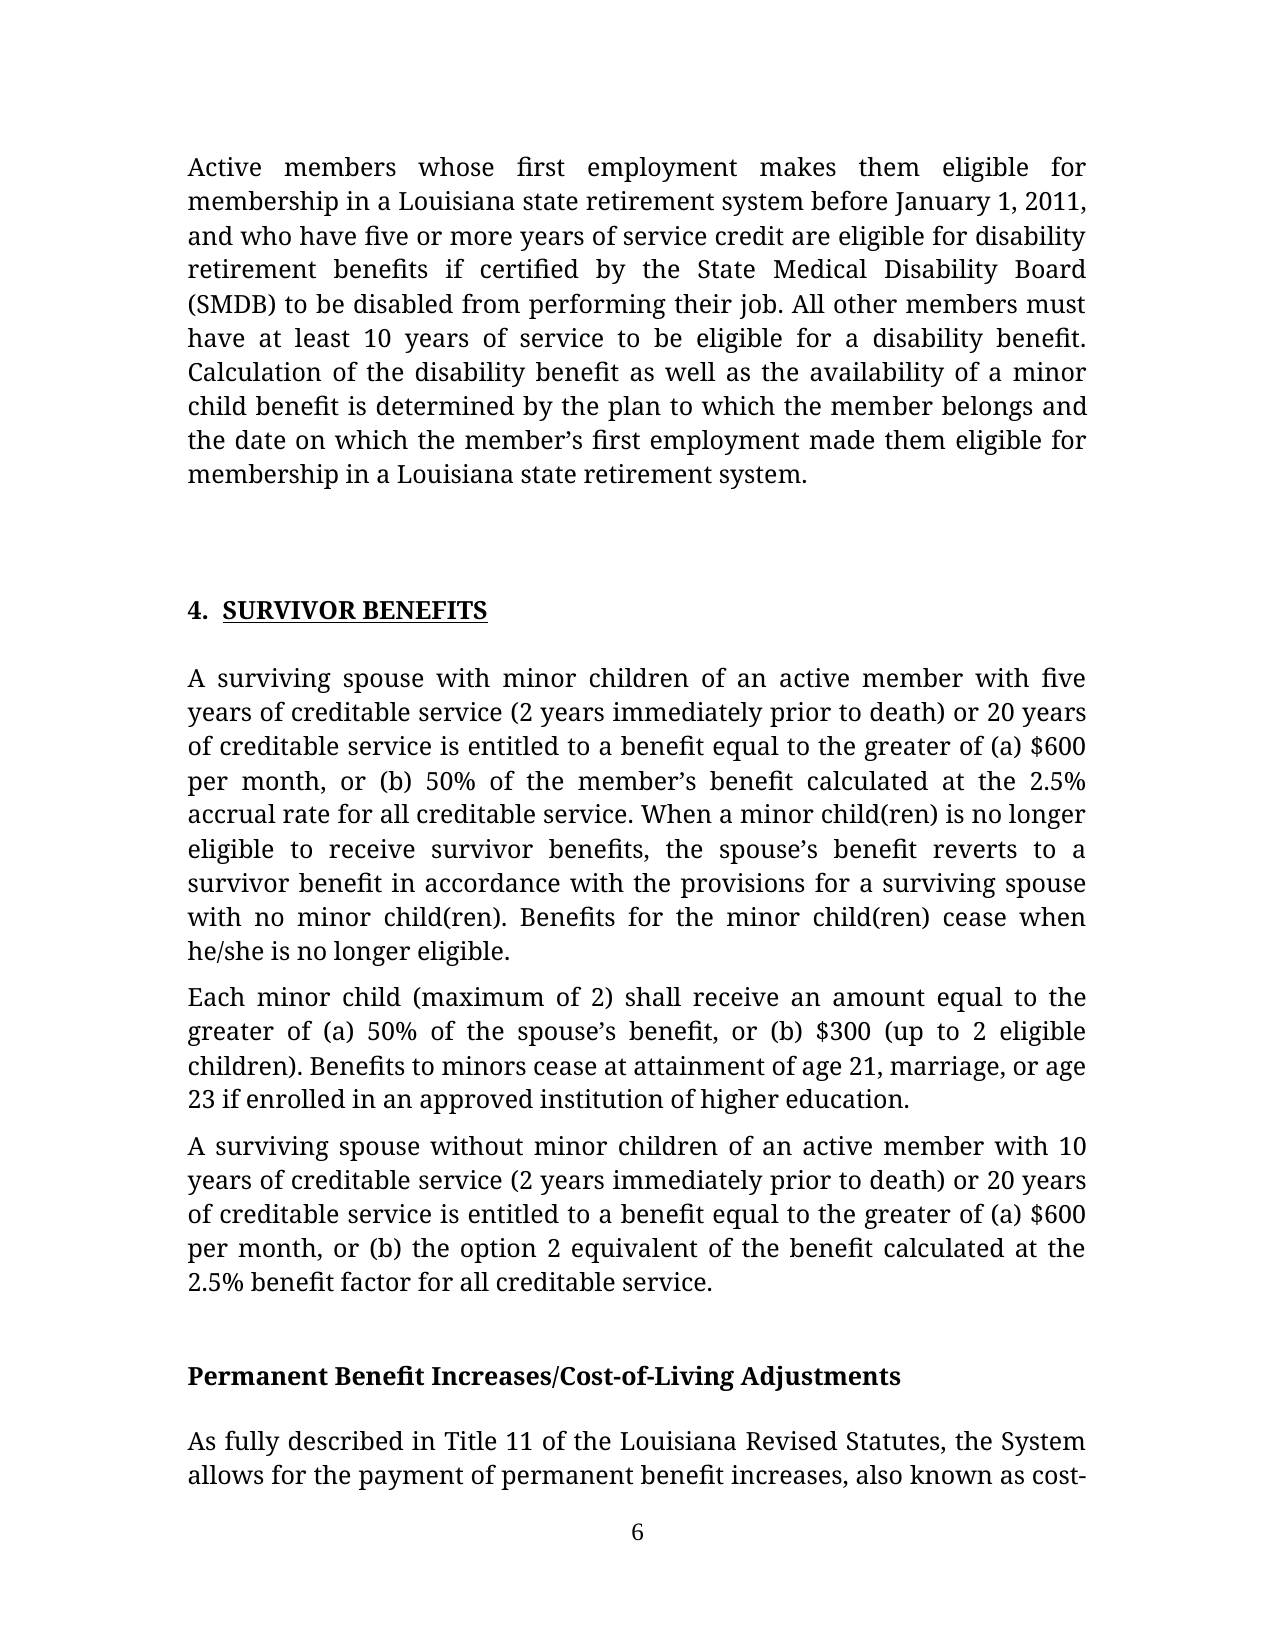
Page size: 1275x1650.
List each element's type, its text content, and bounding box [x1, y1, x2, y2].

text Active members whose first employment makes them eligible for membership in a Louisiana state retirement system before January 1, 2011, and who have five or more years of service credit are eligible for disability retirement benefits if certified by the State Medical Disability Board (SMDB) to be disabled from performing their job. All other members must have at least 10 years of service to be eligible for a disability benefit. Calculation of the disability benefit as well as the availability of a minor child benefit is determined by the plan to which the member belongs and the date on which the member’s first employment made them eligible for membership in a Louisiana state retirement system. [187, 150, 1087, 491]
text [187, 1423, 1087, 1492]
text A surviving spouse with minor children of an active member with five years of creditable service (2 years immediately prior to death) or 20 years of creditable service is entitled to a benefit equal to the greater of (a) $600 per month, or (b) 50% of the member’s benefit calculated at the 2.5% accrual rate for all creditable service. When a minor child(ren) is no longer eligible to receive survivor benefits, the spouse’s benefit reverts to a survivor benefit in accordance with the provisions for a surviving spouse with no minor child(ren). Benefits for the minor child(ren) cease when he/she is no longer eligible. [187, 661, 1087, 967]
text A surviving spouse without minor children of an active member with 10 years of creditable service (2 years immediately prior to death) or 20 years of creditable service is entitled to a benefit equal to the greater of (a) $600 per month, or (b) the option 2 equivalent of the benefit calculated at the 2.5% benefit factor for all creditable service. [187, 1129, 1087, 1299]
list SURVIVOR BENEFITS [187, 593, 1087, 627]
text Permanent Benefit Increases/Cost-of-Living Adjustments [187, 1358, 1087, 1392]
text Each minor child (maximum of 2) shall receive an amount equal to the greater of (a) 50% of the spouse’s benefit, or (b) $300 (up to 2 eligible children). Benefits to minors cease at attainment of age 21, marriage, or age 23 if enrolled in an approved institution of higher education. [187, 980, 1087, 1116]
